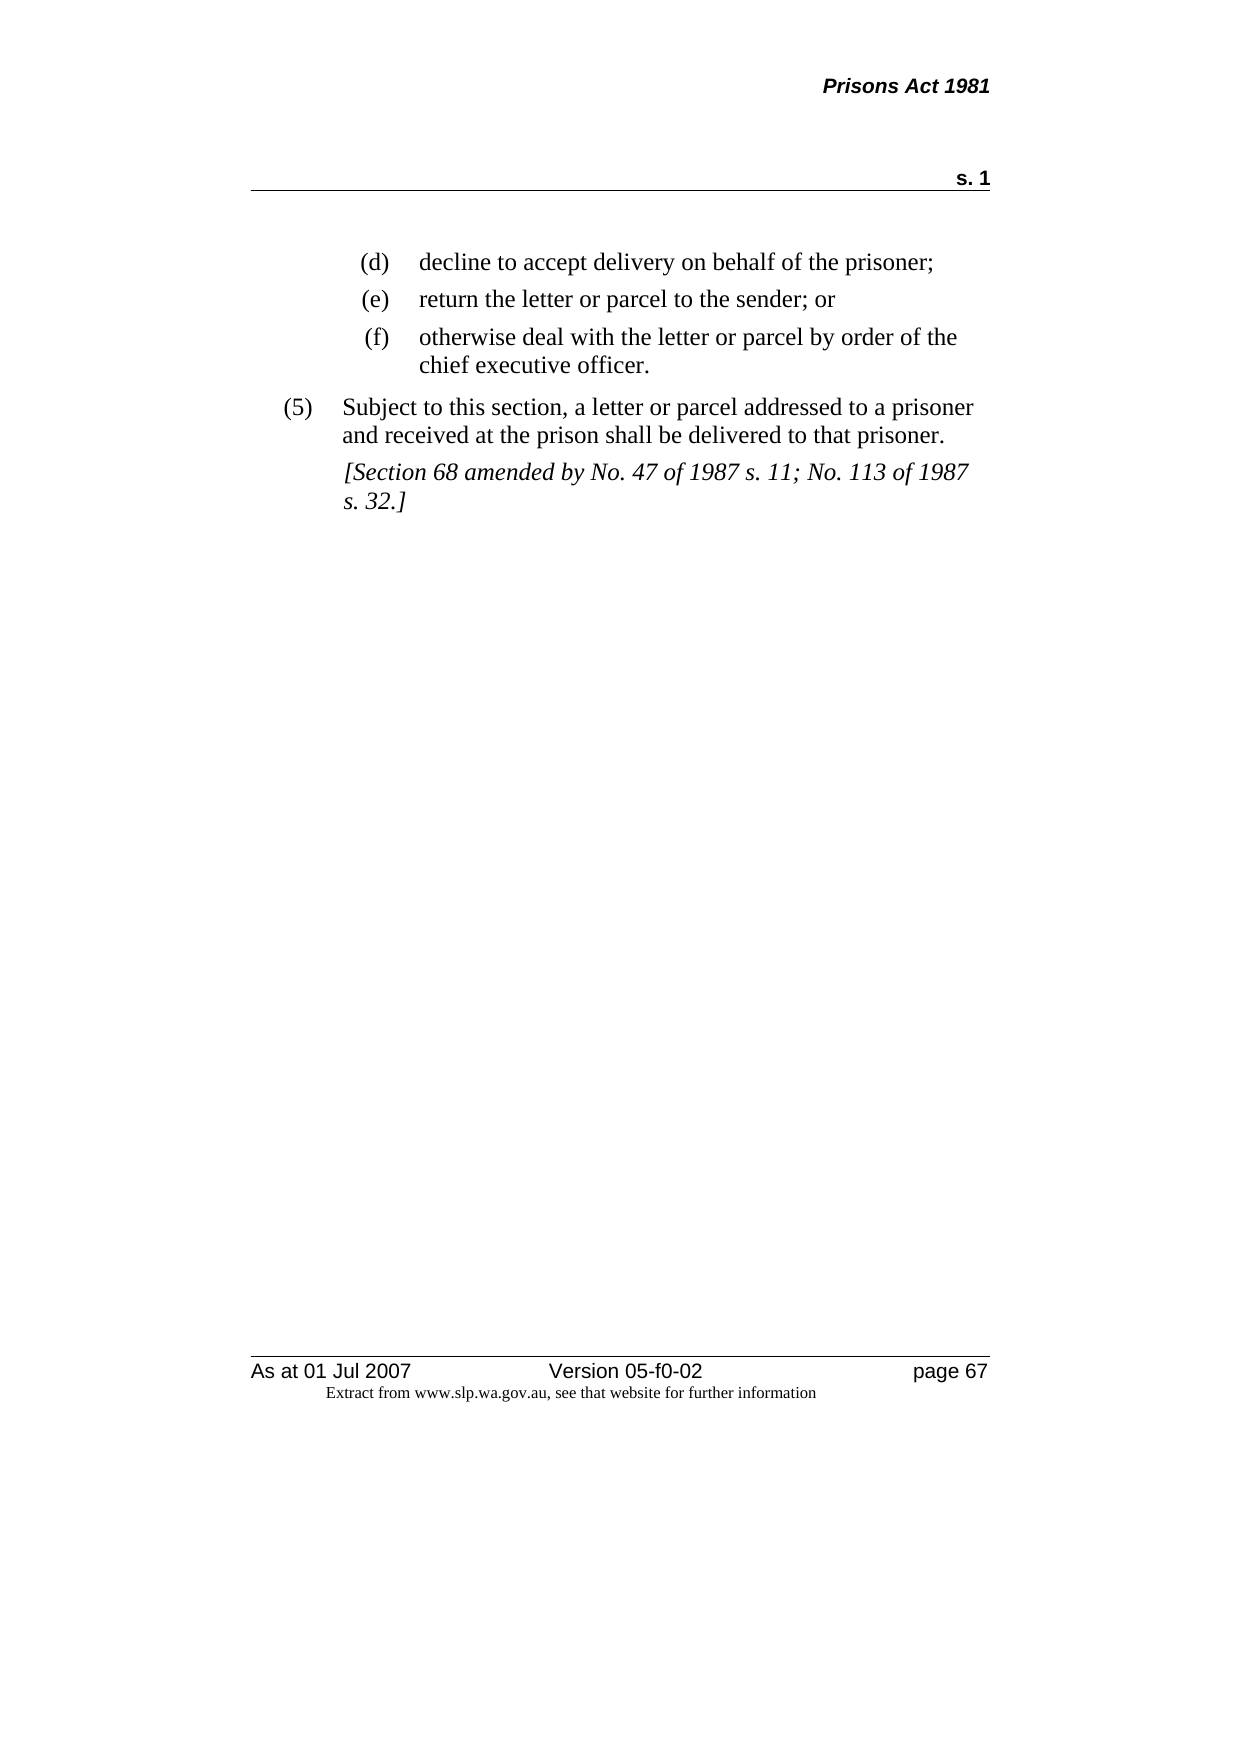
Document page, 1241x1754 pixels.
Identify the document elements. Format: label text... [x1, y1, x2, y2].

text (f) otherwise deal with the letter or parcel by order of the chief executive officer. [251, 322, 990, 379]
text [Section 68 amended by No. 47 of 1987 s. 11; No. 113 of 1987 s. 32.] [251, 457, 990, 515]
text (e) return the letter or parcel to the sender; or [251, 284, 990, 313]
text (d) decline to accept delivery on behalf of the prisoner; [251, 247, 990, 276]
text (5) Subject to this section, a letter or parcel addressed to a prisoner and received at the prison shall be delivered to that prisoner. [251, 392, 990, 449]
